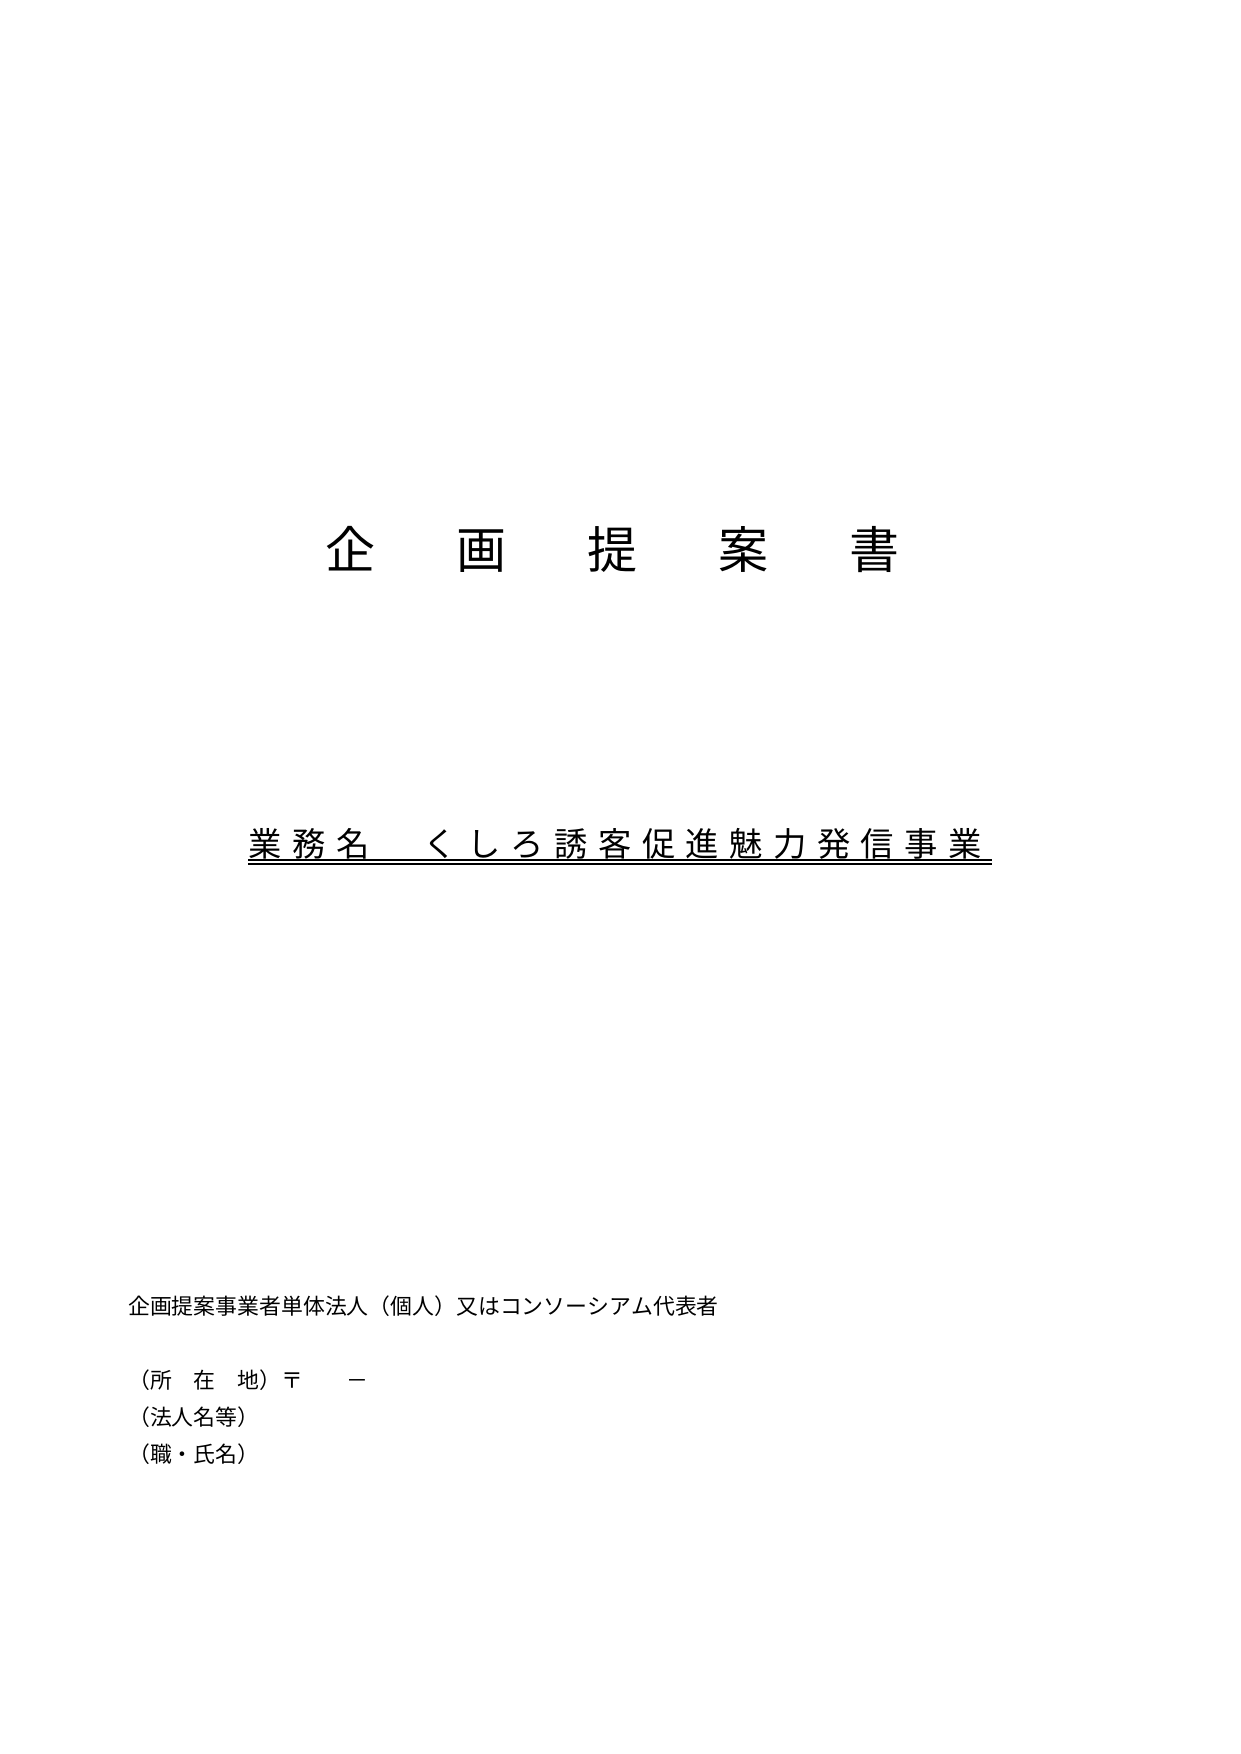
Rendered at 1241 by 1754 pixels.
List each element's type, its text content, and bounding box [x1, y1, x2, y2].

text （法人名等） [128, 1397, 1112, 1434]
text 企画提案事業者単体法人（個人）又はコンソーシアム代表者 [128, 1286, 1112, 1323]
text （職・氏名） [128, 1434, 1112, 1471]
text 業務名 くしろ誘客促進魅力発信事業 [128, 805, 1112, 879]
text 企 画 提 案 書 [128, 509, 1112, 583]
text （所 在 地）〒 － [128, 1360, 1112, 1397]
